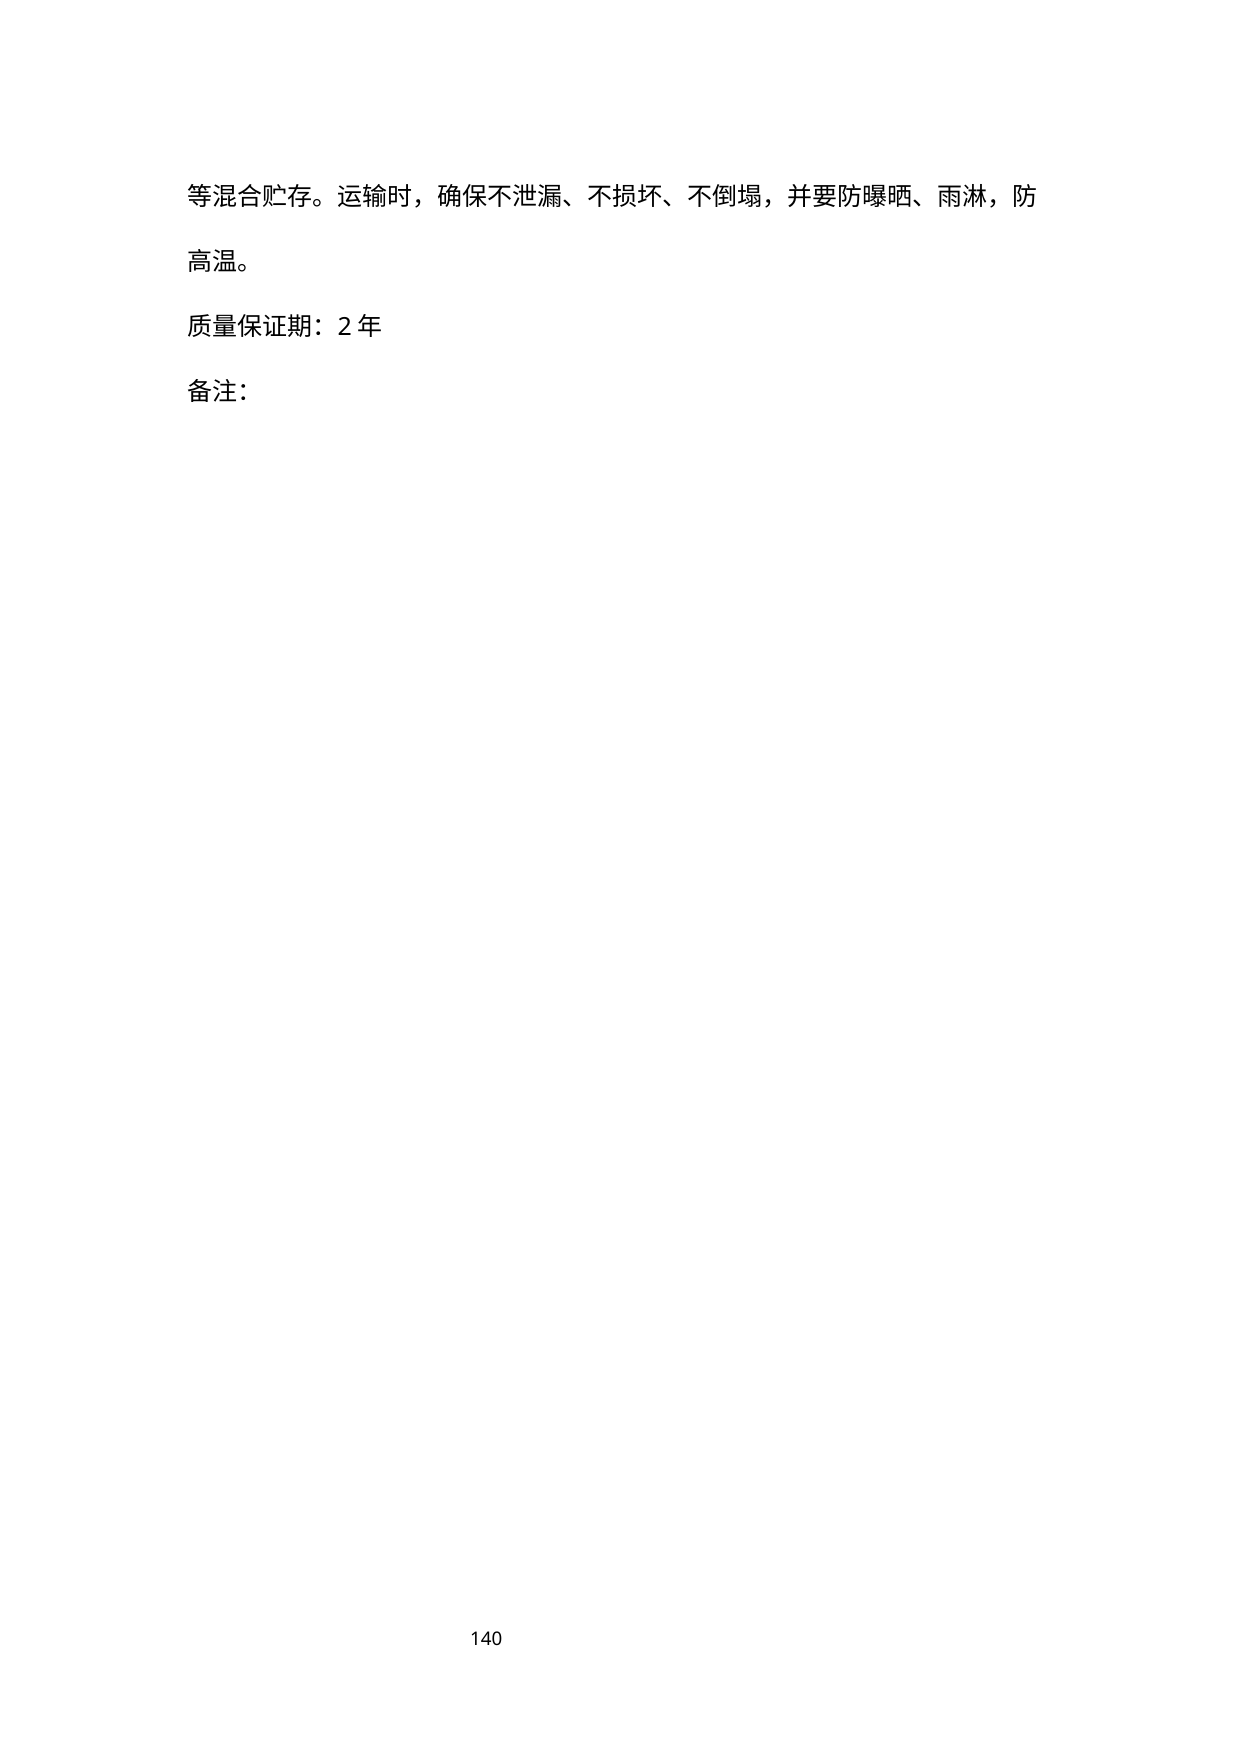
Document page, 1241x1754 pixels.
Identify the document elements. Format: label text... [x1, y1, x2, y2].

text 质量保证期：2年 [187, 292, 1053, 357]
text 备注： [187, 357, 1053, 422]
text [187, 162, 1053, 292]
